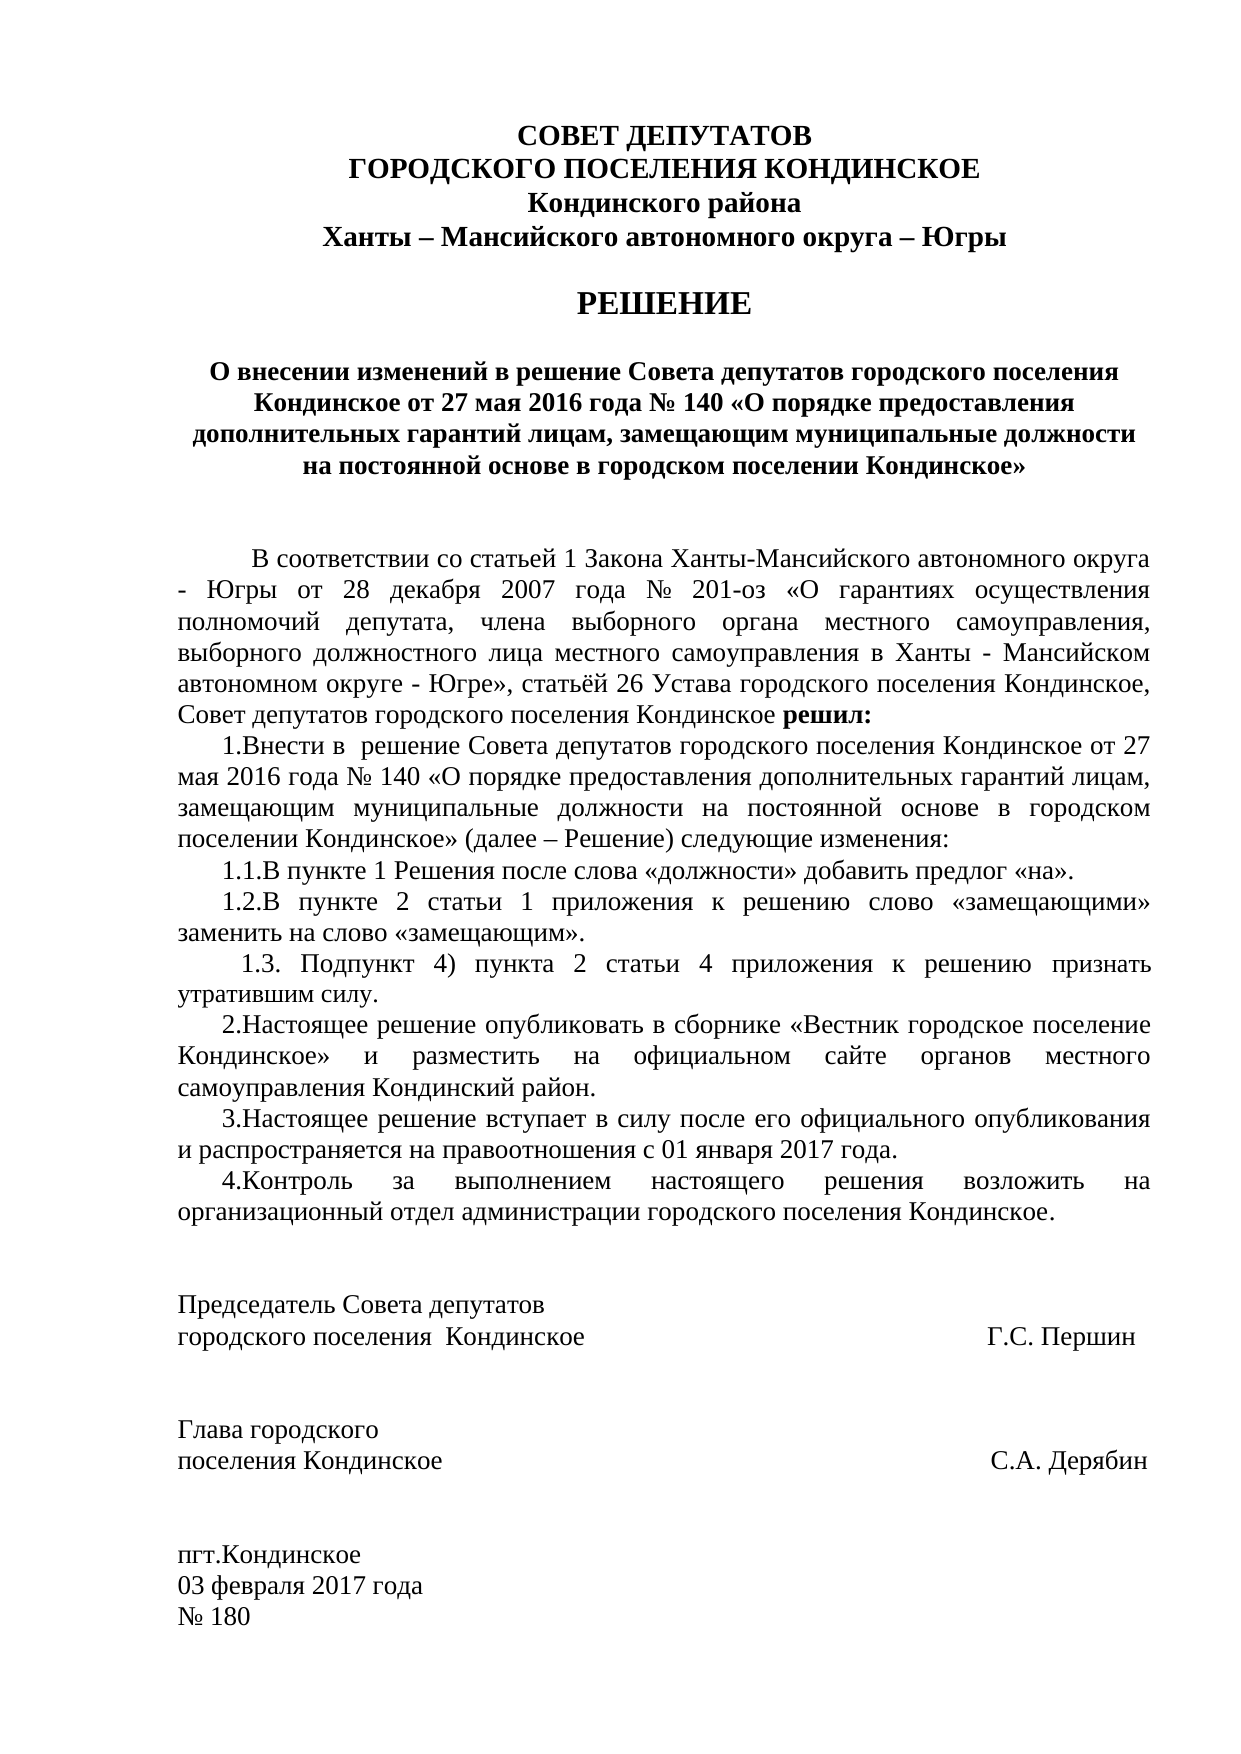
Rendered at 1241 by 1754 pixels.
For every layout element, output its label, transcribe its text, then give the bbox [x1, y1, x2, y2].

text В соответствии со статьей 1 Закона Ханты-Мансийского автономного округа - Югры от 28 декабря 2007 года № 201-оз «О гарантиях осуществления полномочий депутата, члена выборного органа местного самоуправления, выборного должностного лица местного самоуправления в Ханты - Мансийском автономном округе - Югре», статьёй 26 Устава городского поселения Кондинское, Совет депутатов городского поселения Кондинское решил: [177, 542, 1152, 729]
text Кондинского района [177, 185, 1152, 219]
text 1.3. Подпункт 4) пункта 2 статьи 4 приложения к решению признать утратившим силу. [177, 947, 1152, 1008]
text О внесении изменений в решение Совета депутатов городского поселения Кондинское от 27 мая 2016 года № 140 «О порядке предоставления дополнительных гарантий лицам, замещающим муниципальные должности на постоянной основе в городском поселении Кондинское» [177, 355, 1152, 480]
text Председатель Совета депутатов [177, 1289, 1152, 1320]
text 1.Внести в решение Совета депутатов городского поселения Кондинское от 27 мая 2016 года № 140 «О порядке предоставления дополнительных гарантий лицам, замещающим муниципальные должности на постоянной основе в городском поселении Кондинское» (далее – Решение) следующие изменения: [177, 729, 1152, 854]
text 3.Настоящее решение вступает в силу после его официального опубликования и распространяется на правоотношения с 01 января 2017 года. [177, 1102, 1152, 1164]
text Глава городского [177, 1413, 1152, 1444]
text 1.2.В пункте 2 статьи 1 приложения к решению слово «замещающими» заменить на слово «замещающим». [177, 885, 1152, 947]
text пгт.Кондинское [177, 1538, 1152, 1569]
text 1.1.В пункте 1 Решения после слова «должности» добавить предлог «на». [177, 854, 1152, 885]
text 4.Контроль за выполнением настоящего решения возложить на организационный отдел администрации городского поселения Кондинское. [177, 1164, 1152, 1226]
text ГОРОДСКОГО ПОСЕЛЕНИЯ КОНДИНСКОЕ [177, 152, 1152, 185]
text Ханты – Мансийского автономного округа – Югры [177, 219, 1152, 252]
text РЕШЕНИЕ [177, 283, 1152, 322]
text поселения Кондинское С.А. Дерябин [177, 1444, 1152, 1476]
text 2.Настоящее решение опубликовать в сборнике «Вестник городское поселение Кондинское» и разместить на официальном сайте органов местного самоуправления Кондинский район. [177, 1008, 1152, 1102]
text городского поселения Кондинское Г.С. Першин [177, 1320, 1152, 1351]
text 03 февраля 2017 года [177, 1569, 1152, 1600]
text № 180 [177, 1600, 1152, 1631]
text СОВЕТ ДЕПУТАТОВ [177, 118, 1152, 152]
